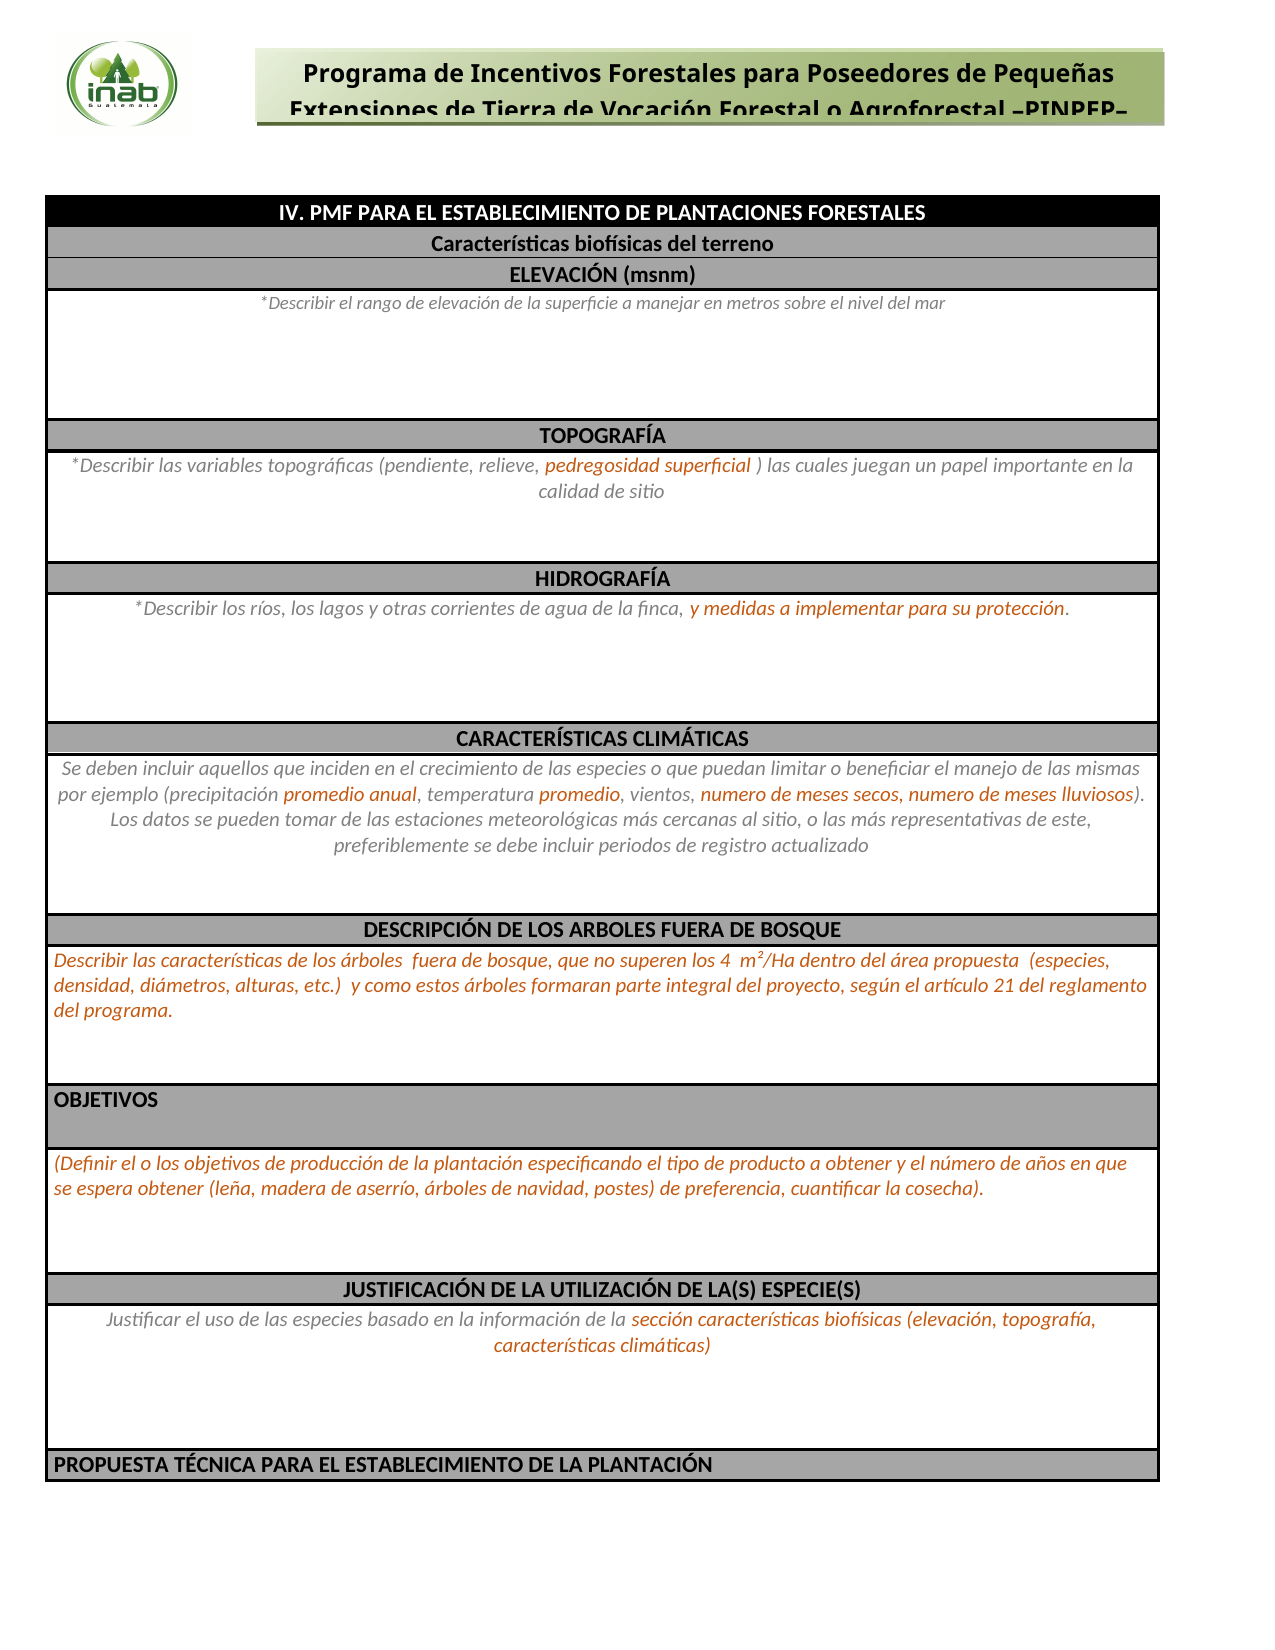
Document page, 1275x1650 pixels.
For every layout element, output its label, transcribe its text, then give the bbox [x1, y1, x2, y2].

table_cell ELEVACIÓN (msnm) [48, 258, 1157, 288]
table_cell Justificar el uso de las especies basado en la información de la sección características biofísicas (elevación, topografía, características climáticas) [48, 1306, 1157, 1447]
table_cell PROPUESTA TÉCNICA PARA EL ESTABLECIMIENTO DE LA PLANTACIÓN [48, 1451, 1157, 1479]
table_cell Características biofísicas del terreno [48, 227, 1157, 257]
picture [50, 31, 194, 138]
table_cell Se deben incluir aquellos que inciden en el crecimiento de las especies o que puedan limitar o beneficiar el manejo de las mismas por ejemplo (precipitación promedio anual, temperatura promedio, vientos, numero de meses secos, numero de meses lluviosos). Los datos se pueden tomar de las estaciones meteorológicas más cercanas al sitio, o las más representativas de este, preferiblemente se debe incluir periodos de registro actualizado [48, 756, 1157, 912]
table_cell *Describir los ríos, los lagos y otras corrientes de agua de la finca, y medidas a implementar para su protección. [48, 595, 1157, 721]
table_cell TOPOGRAFÍA [48, 421, 1157, 449]
table_header IV. PMF PARA EL ESTABLECIMIENTO DE PLANTACIONES FORESTALES [48, 198, 1157, 226]
table_cell OBJETIVOS [48, 1086, 1157, 1147]
table_cell HIDROGRAFÍA [48, 564, 1157, 592]
table_cell *Describir el rango de elevación de la superficie a manejar en metros sobre el nivel del mar [48, 291, 1157, 418]
table_cell JUSTIFICACIÓN DE LA UTILIZACIÓN DE LA(S) ESPECIE(S) [48, 1275, 1157, 1303]
table_cell CARACTERÍSTICAS CLIMÁTICAS [48, 724, 1157, 752]
table_cell DESCRIPCIÓN DE LOS ARBOLES FUERA DE BOSQUE [48, 916, 1157, 944]
table_cell Describir las características de los árboles fuera de bosque, que no superen los 4 m²/Ha dentro del área propuesta (especies, densidad, diámetros, alturas, etc.) y como estos árboles formaran parte integral del proyecto, según el artículo 21 del reglamento del programa. [48, 947, 1157, 1082]
table_cell (Definir el o los objetivos de producción de la plantación especificando el tipo de producto a obtener y el número de años en que se espera obtener (leña, madera de aserrío, árboles de navidad, postes) de preferencia, cuantificar la cosecha). [48, 1150, 1157, 1272]
table_cell *Describir las variables topográficas (pendiente, relieve, pedregosidad superficial ) las cuales juegan un papel importante en la calidad de sitio [48, 453, 1157, 561]
